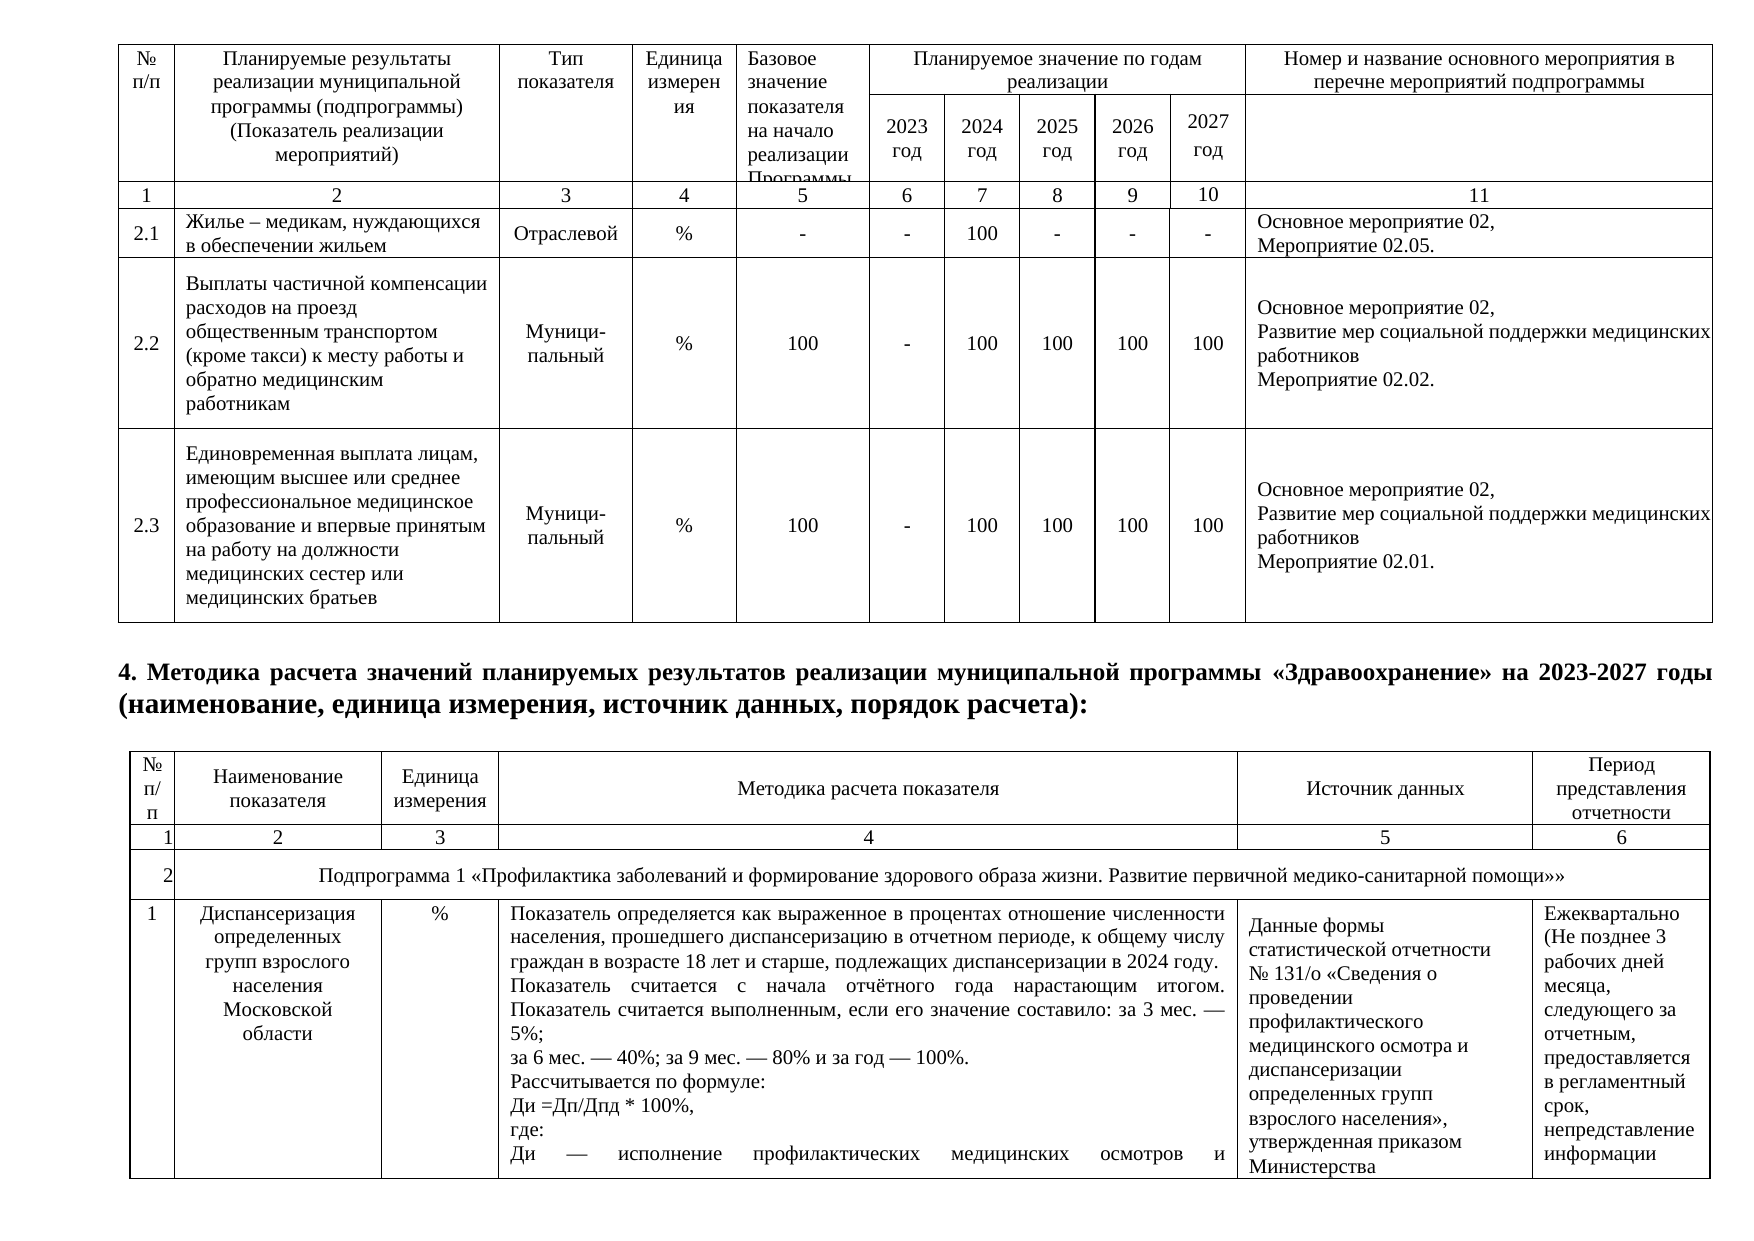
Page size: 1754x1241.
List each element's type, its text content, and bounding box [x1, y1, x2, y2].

table_cell 100 [1020, 258, 1094, 427]
table_cell - [870, 429, 944, 622]
table_cell 2 [175, 825, 381, 849]
table_cell [1246, 95, 1712, 181]
table_cell - [870, 209, 944, 257]
table_cell 100 [945, 209, 1019, 257]
table_cell 2 [175, 182, 499, 208]
table_cell Основное мероприятие 02, Мероприятие 02.05. [1246, 209, 1712, 257]
table_cell Подпрограмма 1 «Профилактика заболеваний и формирование здорового образа жизни. Развитие первичной медико-санитарной помощи»» [175, 850, 1709, 899]
table_cell 9 [1096, 182, 1170, 208]
table_cell 100 [1170, 429, 1245, 622]
table_cell - [1020, 209, 1094, 257]
table_cell 4 [499, 825, 1237, 849]
table_cell 6 [1533, 825, 1709, 849]
table_cell 2025 год [1020, 95, 1094, 181]
table_cell 3 [382, 825, 498, 849]
table_cell 100 [737, 258, 869, 427]
table_cell 8 [1020, 182, 1094, 208]
table_cell 2024 год [945, 95, 1019, 181]
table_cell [499, 900, 1237, 1178]
table_cell 10 [1171, 182, 1245, 208]
table_header Единица измерения [382, 752, 498, 824]
table_cell 1 [131, 825, 174, 849]
table_cell 7 [945, 182, 1019, 208]
table_cell 2026 год [1096, 95, 1170, 181]
table_header Планируемые результаты реализации муниципальной программы (подпрограммы) (Показатель реализации мероприятий) [175, 45, 499, 181]
table_cell - [1170, 209, 1245, 257]
table_cell 5 [737, 182, 869, 208]
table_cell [175, 900, 381, 1178]
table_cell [1533, 900, 1709, 1178]
table_cell 2023 год [870, 95, 944, 181]
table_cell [1238, 900, 1532, 1178]
table_header Наименование показателя [175, 752, 381, 824]
table_cell % [633, 429, 736, 622]
table_cell % [633, 209, 736, 257]
table_cell Выплаты частичной компенсации расходов на проезд общественным транспортом (кроме такси) к месту работы и обратно медицинским работникам [175, 258, 499, 427]
table_cell % [382, 900, 498, 1178]
table_cell Муници- пальный [500, 258, 632, 427]
table_header Методика расчета показателя [499, 752, 1237, 824]
table_header № п/п [119, 45, 174, 181]
table_cell 100 [1020, 429, 1094, 622]
table_cell 100 [1096, 429, 1169, 622]
table_cell 2.3 [119, 429, 174, 622]
table_cell Муници- пальный [500, 429, 632, 622]
table_cell 4 [633, 182, 736, 208]
table_header Источник данных [1238, 752, 1532, 824]
table_header № п/п [131, 752, 174, 824]
table_cell 2.1 [119, 209, 174, 257]
table_cell 5 [1238, 825, 1532, 849]
table_cell 3 [500, 182, 632, 208]
table_header Тип показателя [500, 45, 632, 181]
table_cell % [633, 258, 736, 427]
table_header Единица измерения [633, 45, 736, 181]
table_cell Основное мероприятие 02, Развитие мер социальной поддержки медицинских работников Мероприятие 02.01. [1246, 429, 1712, 622]
table_cell - [870, 258, 944, 427]
table_cell 100 [945, 258, 1019, 427]
table_cell 2 [131, 850, 174, 899]
table_cell 100 [945, 429, 1019, 622]
table_cell Отраслевой [500, 209, 632, 257]
table_header Базовое значение показателя на начало реализации Программы 2022 год [737, 45, 869, 181]
table_header Планируемое значение по годам реализации [870, 45, 1245, 93]
table_cell 2027 год [1171, 95, 1245, 181]
table_cell 1 [131, 900, 174, 1178]
table_cell 1 [119, 182, 174, 208]
table_cell Основное мероприятие 02, Развитие мер социальной поддержки медицинских работников Мероприятие 02.02. [1246, 258, 1712, 427]
table_header Период представления отчетности [1533, 752, 1709, 824]
table_cell Жилье – медикам, нуждающихся в обеспечении жильем [175, 209, 499, 257]
table_cell Единовременная выплата лицам, имеющим высшее или среднее профессиональное медицинское образование и впервые принятым на работу на должности медицинских сестер или медицинских братьев [175, 429, 499, 622]
table_cell - [737, 209, 869, 257]
table_cell 11 [1246, 182, 1712, 208]
table_cell 2.2 [119, 258, 174, 427]
table_cell 100 [1096, 258, 1169, 427]
table_cell 100 [737, 429, 869, 622]
table_cell 6 [870, 182, 944, 208]
table_cell - [1096, 209, 1169, 257]
text 4. Методика расчета значений планируемых результатов реализации муниципальной программы «Здравоохранение» на 2023-2027 годы (наименование, единица измерения, источник данных, порядок расчета): [118, 657, 1713, 719]
table_header Номер и название основного мероприятия в перечне мероприятий подпрограммы [1246, 45, 1712, 93]
table_cell 100 [1170, 258, 1245, 427]
